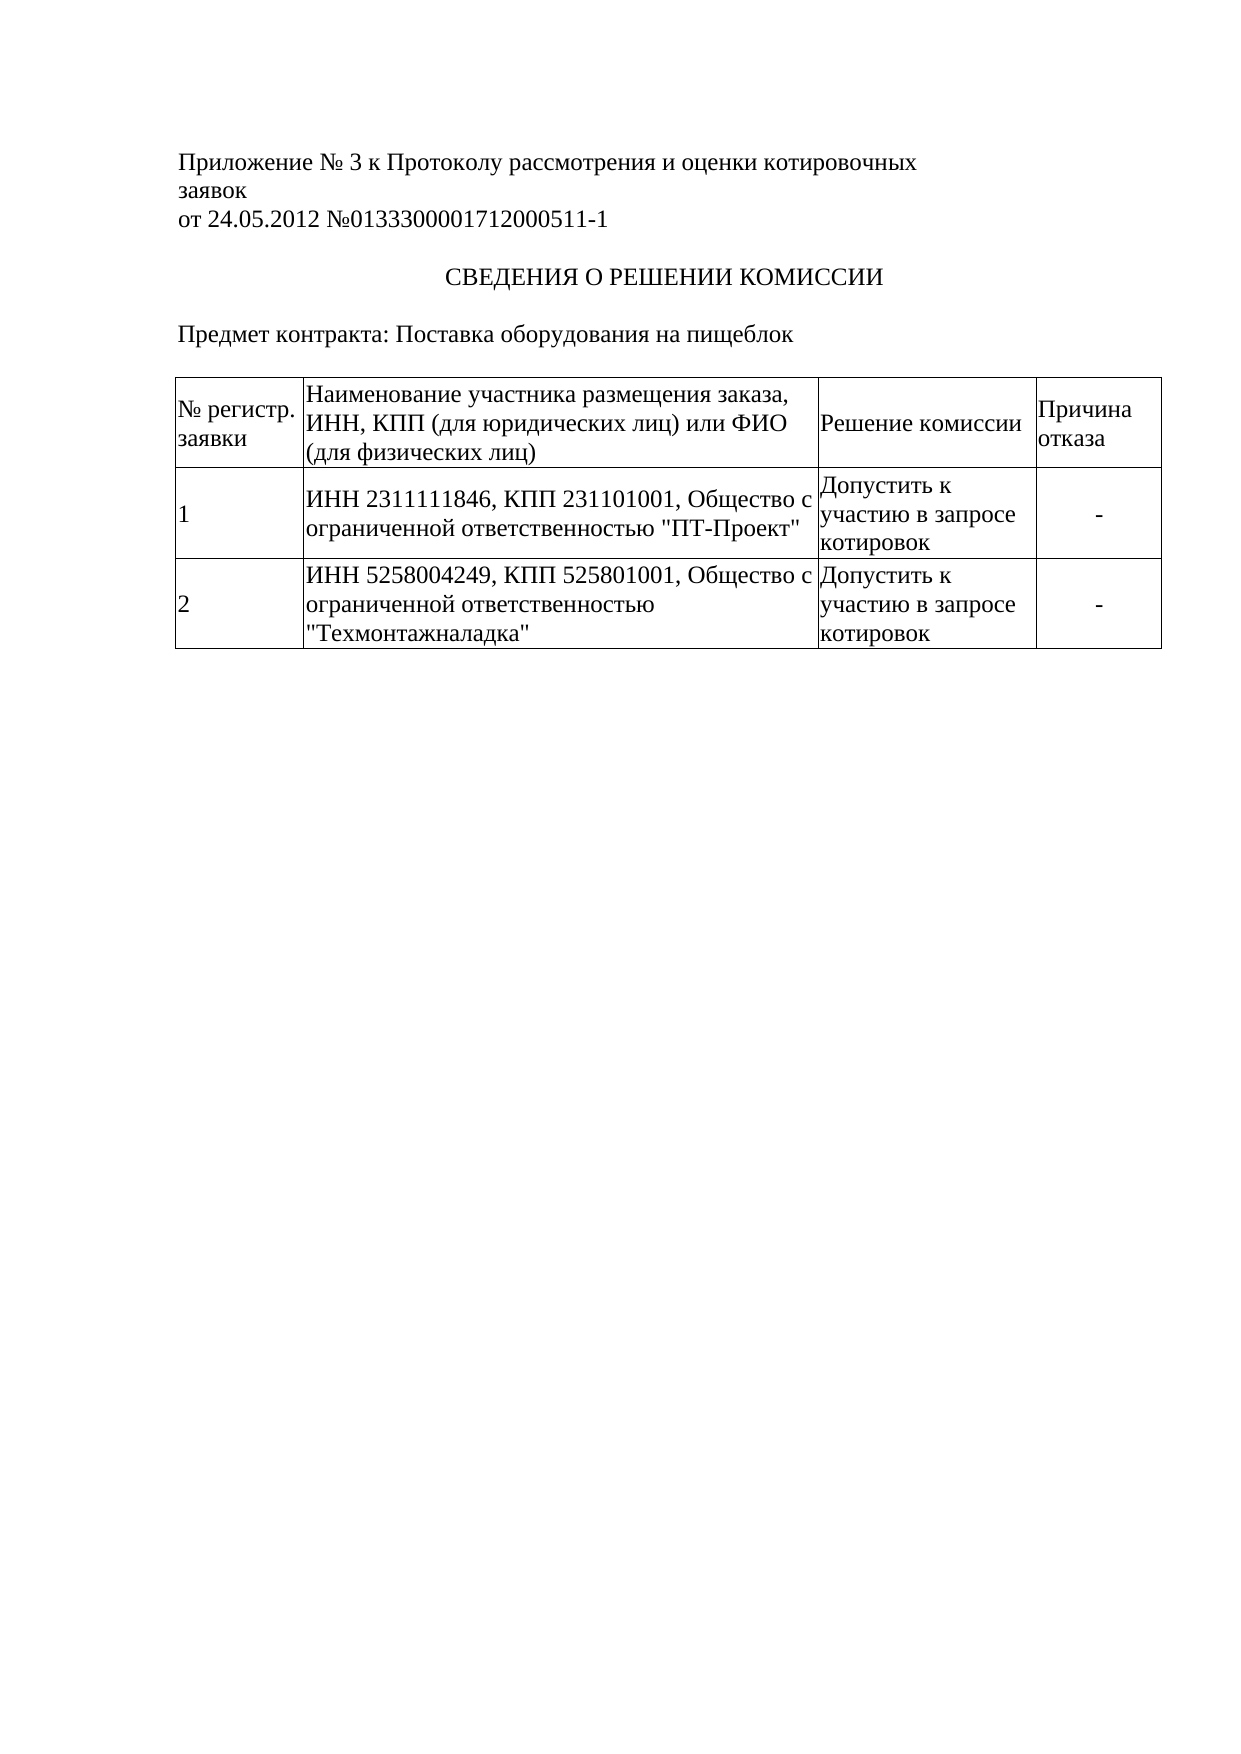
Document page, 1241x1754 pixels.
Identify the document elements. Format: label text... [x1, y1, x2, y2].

table_cell - [1037, 559, 1161, 648]
table_header Причина отказа [1037, 378, 1161, 467]
table_cell Допустить к участию в запросе котировок [819, 559, 1036, 648]
table_cell ИНН 2311111846, КПП 231101001, Общество с ограниченной ответственностью "ПТ-Проект" [304, 468, 818, 558]
table_cell ИНН 5258004249, КПП 525801001, Общество с ограниченной ответственностью "Техмонтажналадка" [304, 559, 818, 648]
table_header Приложение № 3 к Протоколу рассмотрения и оценки котировочных заявок от 24.05.2012 №0133300001712000511-1 [178, 147, 992, 233]
table_header Решение комиссии [819, 378, 1036, 467]
table_header № регистр. заявки [176, 378, 303, 467]
table_cell - [1037, 468, 1161, 558]
table_header Наименование участника размещения заказа, ИНН, КПП (для юридических лиц) или ФИО (для физических лиц) [304, 378, 818, 467]
table_cell Допустить к участию в запросе котировок [819, 468, 1036, 558]
text СВЕДЕНИЯ О РЕШЕНИИ КОМИССИИ [177, 262, 1152, 291]
text Предмет контракта: Поставка оборудования на пищеблок [177, 319, 1152, 348]
table_cell 2 [176, 559, 303, 648]
table_cell 1 [176, 468, 303, 558]
